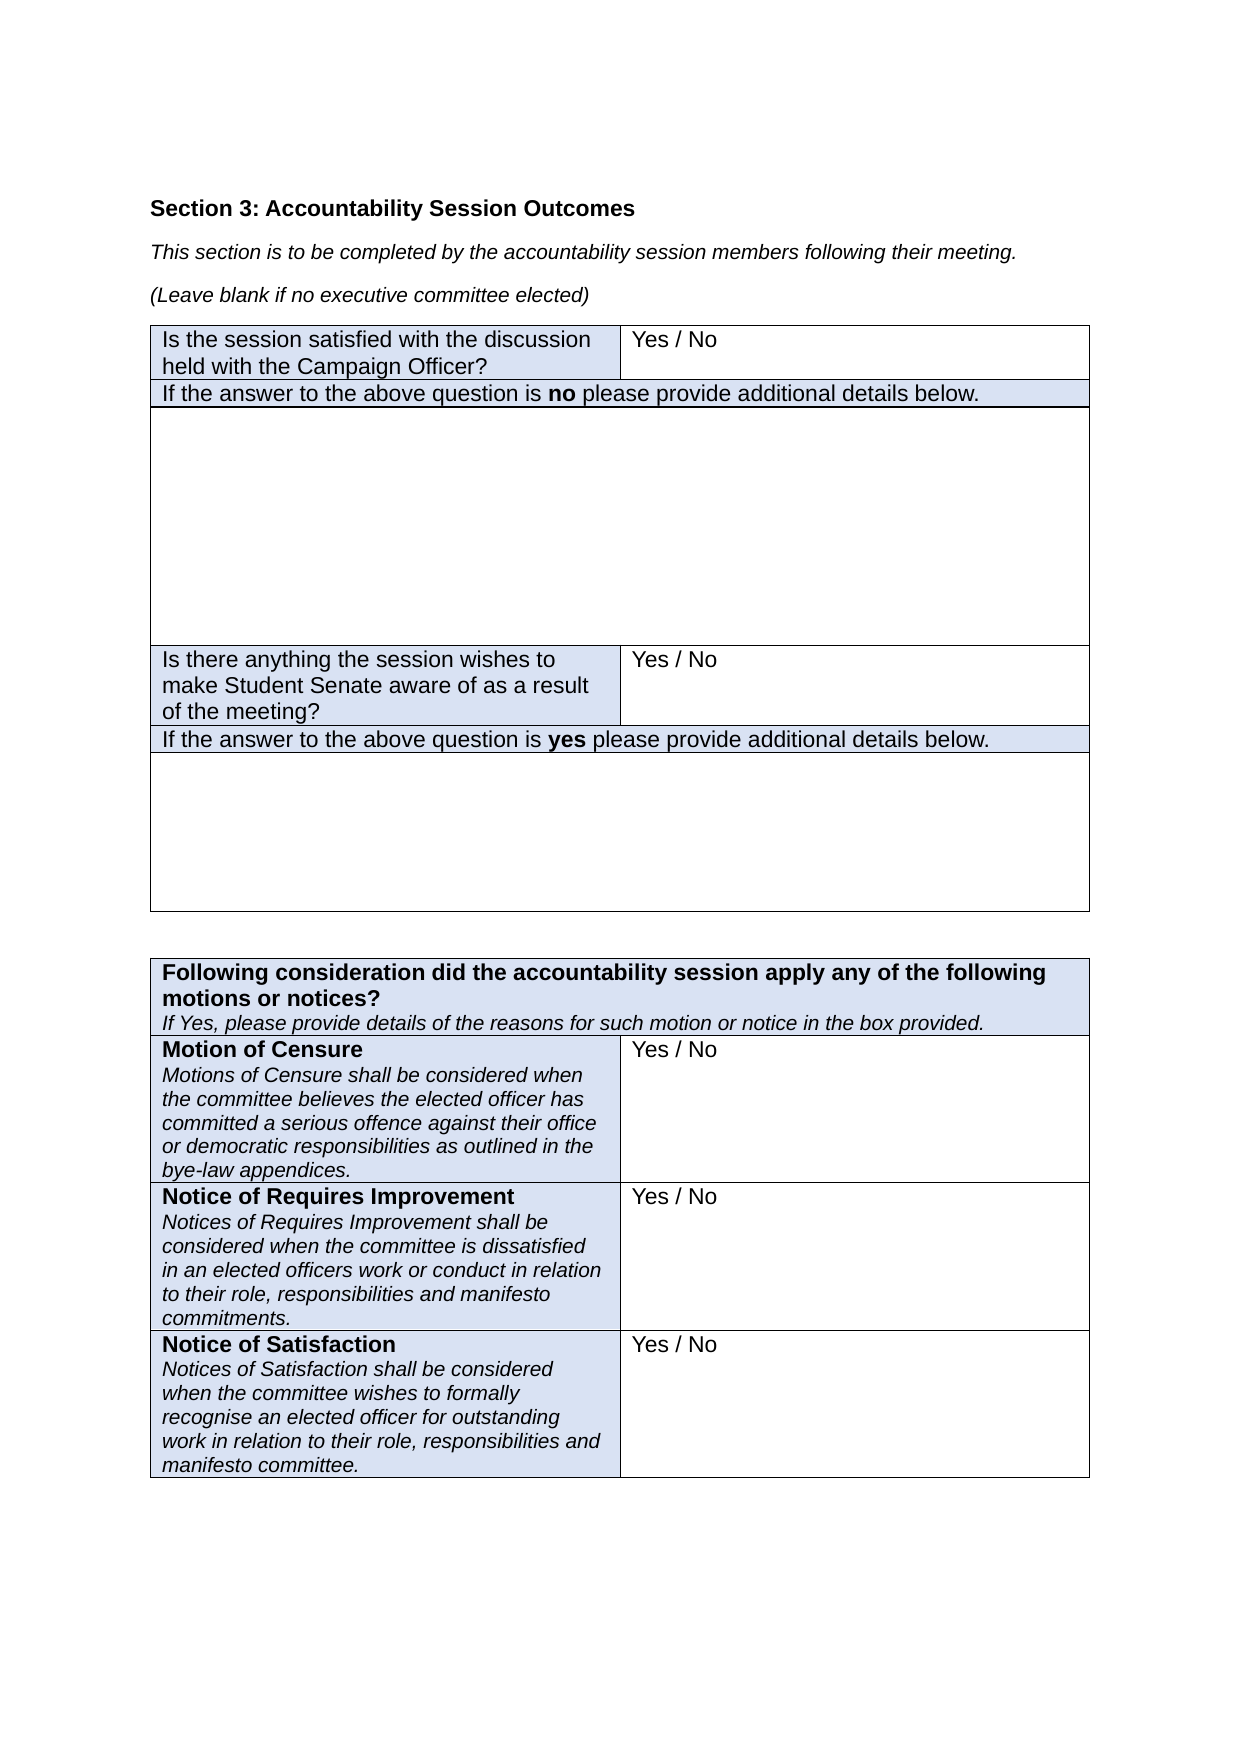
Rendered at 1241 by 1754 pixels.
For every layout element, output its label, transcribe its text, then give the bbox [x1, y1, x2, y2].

text This section is to be completed by the accountability session members following their meeting. [150, 240, 1090, 264]
table_cell Yes / No [621, 1331, 1089, 1477]
table_cell Yes / No [621, 1183, 1089, 1329]
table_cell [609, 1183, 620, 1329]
table_cell If the answer to the above question is yes please provide additional details below. [586, 726, 1089, 752]
table_header Is the session satisfied with the discussion held with the Campaign Officer? [151, 326, 620, 379]
table_cell If the answer to the above question is no please provide additional details below. [151, 380, 1089, 406]
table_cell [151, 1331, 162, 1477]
table_cell Yes / No [621, 646, 1089, 725]
text Section 3: Accountability Session Outcomes [150, 195, 1090, 221]
table_cell If the answer to the above question is yes please provide additional details below. [151, 726, 548, 752]
table_header Yes / No [621, 326, 1089, 379]
table_cell [151, 408, 1089, 644]
table_cell Motion of Censure Motions of Censure shall be considered when the committee believes the elected officer has committed a serious offence against their office or democratic responsibilities as outlined in the bye-law appendices. [151, 1036, 620, 1182]
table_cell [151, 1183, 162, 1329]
table_cell Yes / No [621, 1036, 1089, 1182]
table_cell Is there anything the session wishes to make Student Senate aware of as a result of the meeting? [151, 646, 620, 725]
table_cell [151, 753, 1089, 911]
table_header Following consideration did the accountability session apply any of the following motions or notices? If Yes, please provide details of the reasons for such motion or notice in the box provided. [151, 959, 1089, 1035]
text (Leave blank if no executive committee elected) [150, 283, 1090, 307]
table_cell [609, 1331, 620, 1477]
